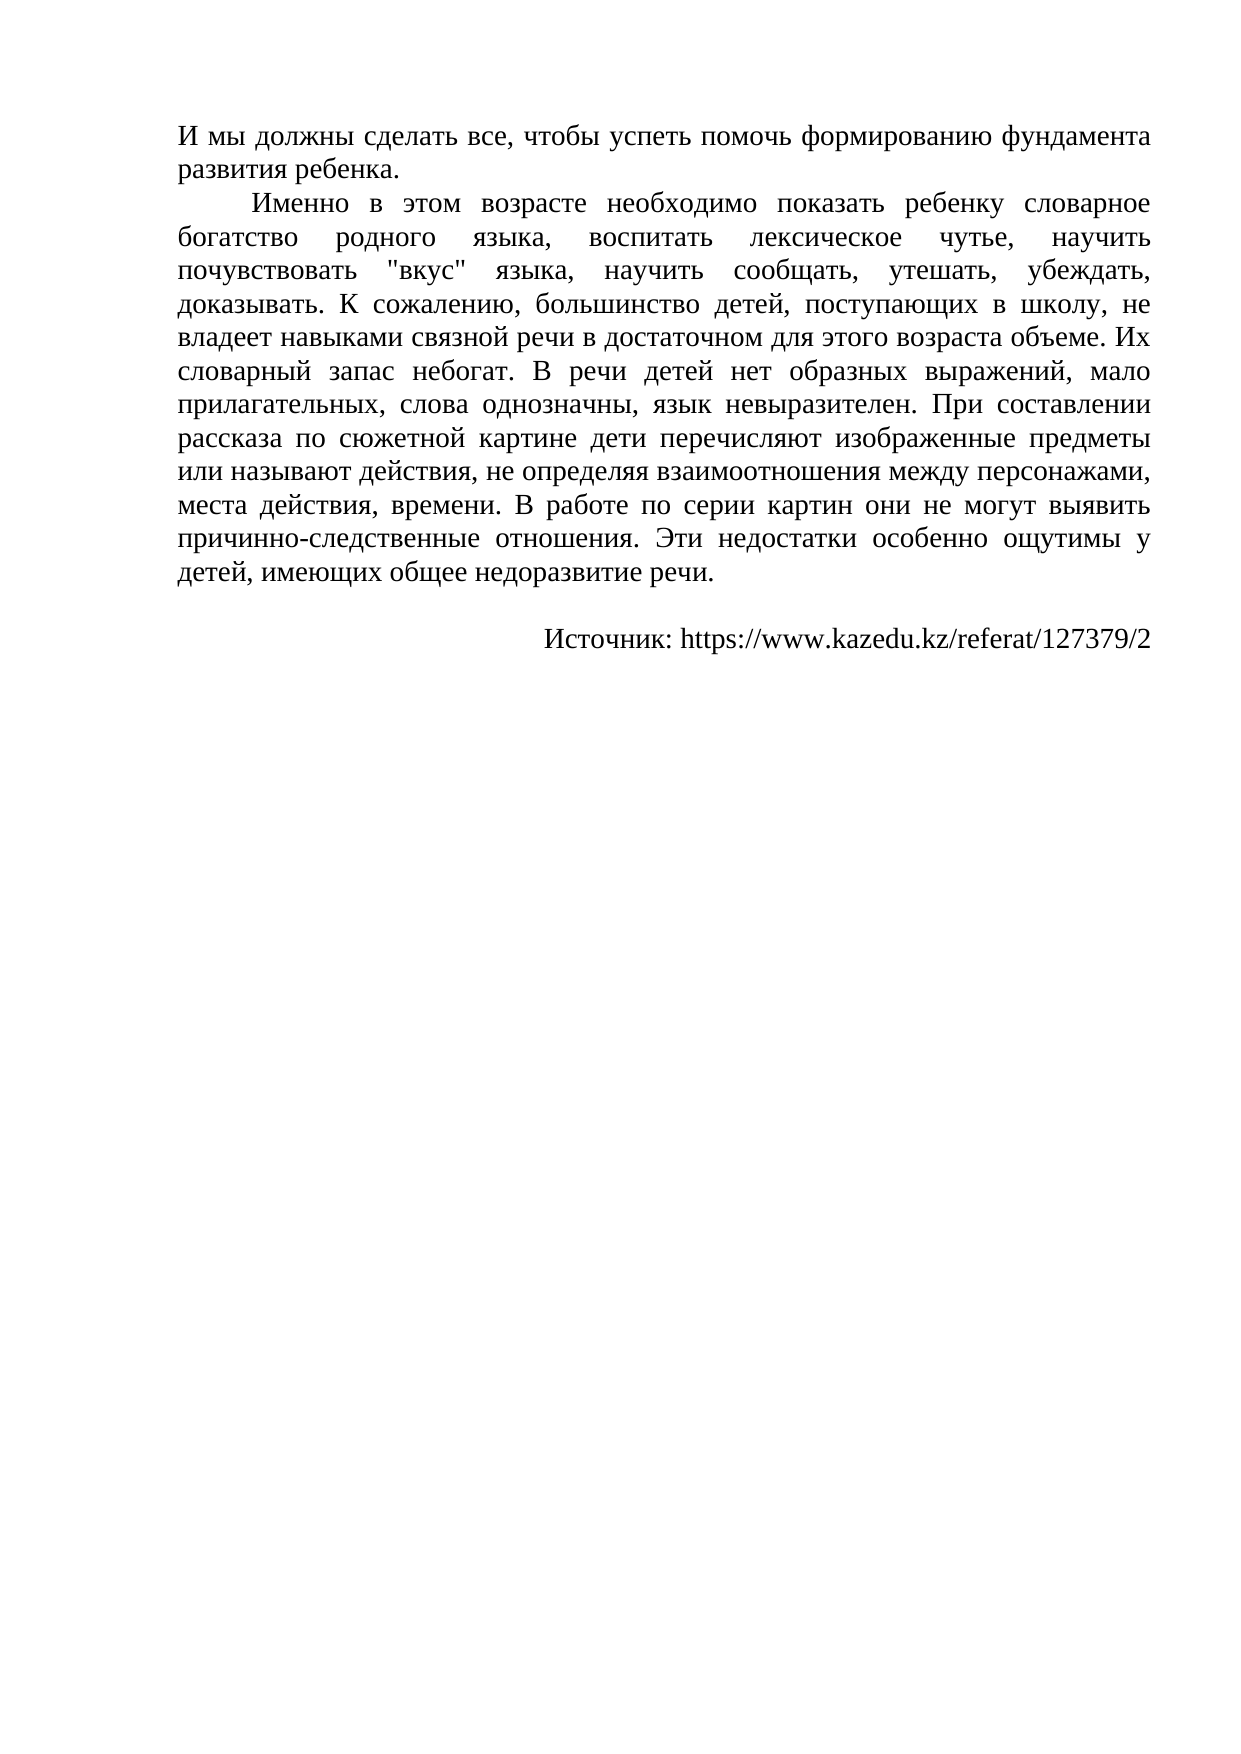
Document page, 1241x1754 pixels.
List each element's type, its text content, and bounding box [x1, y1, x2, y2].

text Источник: https://www.kazedu.kz/referat/127379/2 [177, 621, 1152, 655]
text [177, 118, 1152, 185]
text Именно в этом возрасте необходимо показать ребенку словарное богатство родного языка, воспитать лексическое чутье, научить почувствовать "вкус" языка, научить сообщать, утешать, убеждать, доказывать. К сожалению, большинство детей, поступающих в школу, не владеет навыками связной речи в достаточном для этого возраста объеме. Их словарный запас небогат. В речи детей нет образных выражений, мало прилагательных, слова однозначны, язык невыразителен. При составлении рассказа по сюжетной картине дети перечисляют изображенные предметы или называют действия, не определяя взаимоотношения между персонажами, места действия, времени. В работе по серии картин они не могут выявить причинно-следственные отношения. Эти недостатки особенно ощутимы у детей, имеющих общее недоразвитие речи. [177, 185, 1152, 588]
